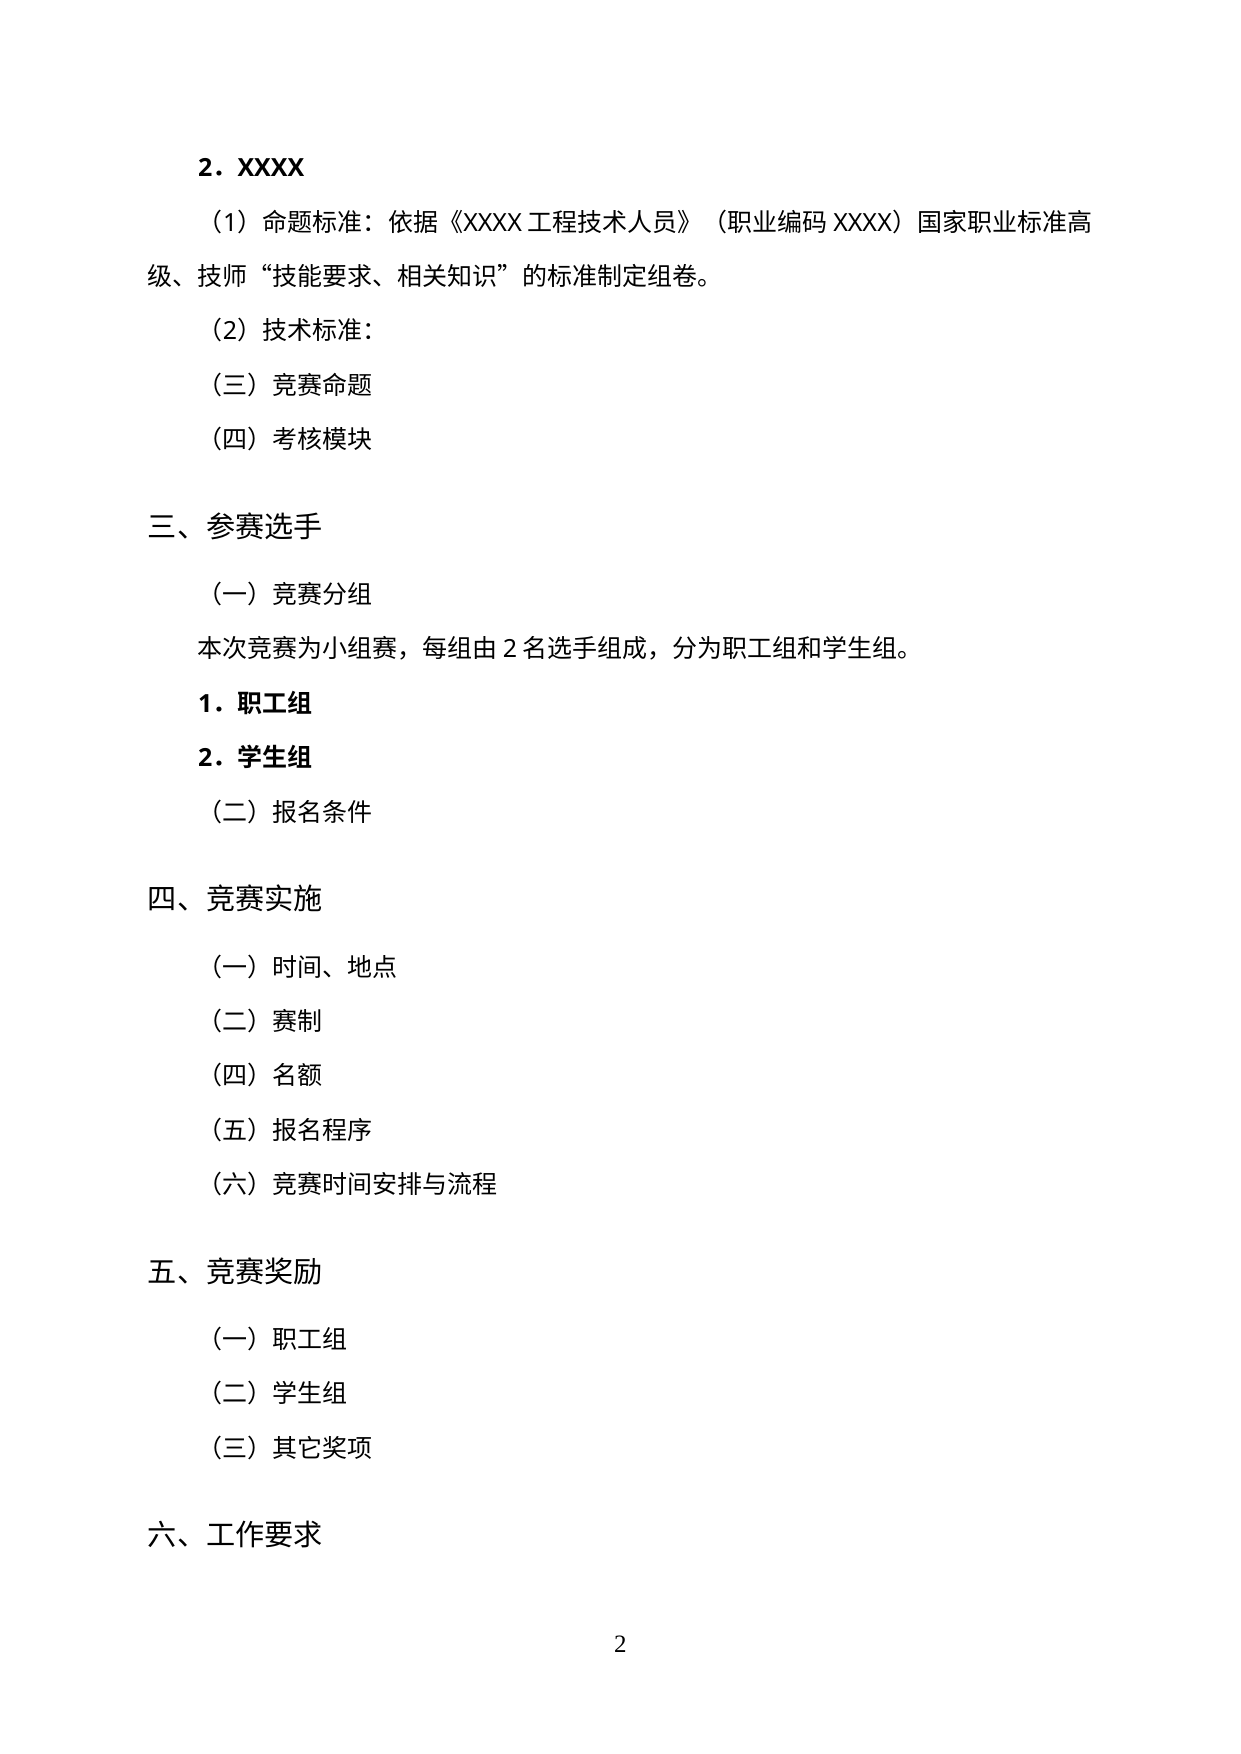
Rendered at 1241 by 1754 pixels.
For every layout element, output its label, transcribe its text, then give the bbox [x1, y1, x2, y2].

text （五）报名程序 [148, 1110, 1092, 1146]
text （三）其它奖项 [148, 1428, 1092, 1464]
text （四）名额 [148, 1056, 1092, 1092]
text （2）技术标准： [148, 311, 1092, 347]
text 三、参赛选手 [148, 503, 1092, 545]
text （一）竞赛分组 [148, 574, 1092, 611]
text 六、工作要求 [148, 1512, 1092, 1554]
text （一）时间、地点 [148, 947, 1092, 983]
text 2．学生组 [148, 738, 1092, 774]
text （二）报名条件 [148, 792, 1092, 828]
text 2．XXXX [148, 148, 1092, 184]
text （三）竞赛命题 [148, 365, 1092, 401]
text （二）学生组 [148, 1374, 1092, 1410]
text （一）职工组 [148, 1319, 1092, 1356]
text （四）考核模块 [148, 419, 1092, 456]
text （二）赛制 [148, 1001, 1092, 1038]
text 五、竞赛奖励 [148, 1248, 1092, 1290]
text 本次竞赛为小组赛，每组由2名选手组成，分为职工组和学生组。 [148, 629, 1092, 665]
text 四、竞赛实施 [148, 876, 1092, 918]
text （六）竞赛时间安排与流程 [148, 1164, 1092, 1201]
text 1．职工组 [148, 683, 1092, 719]
text （1）命题标准：依据《XXXX工程技术人员》（职业编码XXXX）国家职业标准高级、技师“技能要求、相关知识”的标准制定组卷。 [148, 202, 1092, 293]
